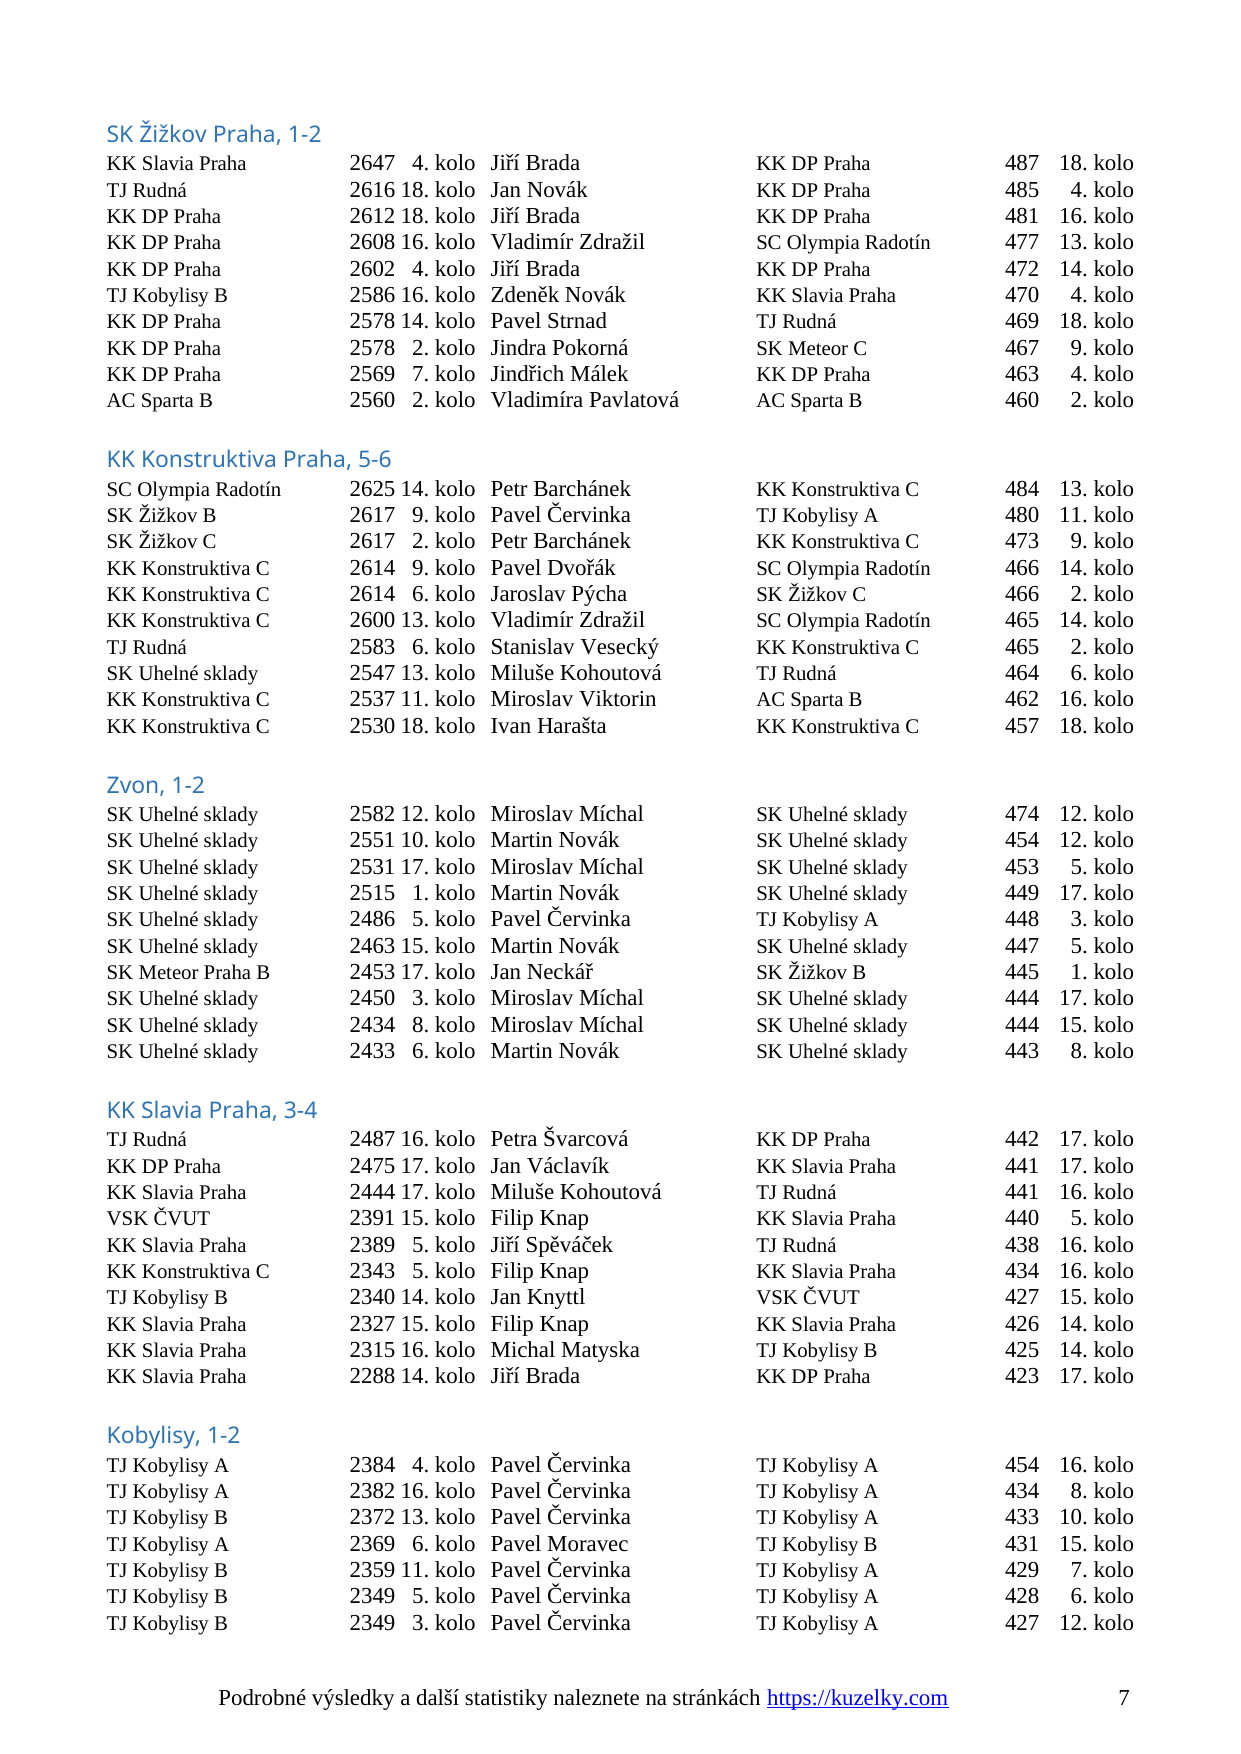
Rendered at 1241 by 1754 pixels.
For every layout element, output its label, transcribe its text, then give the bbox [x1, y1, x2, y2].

text SK Uhelné sklady 2582 12. kolo Miroslav Míchal SK Uhelné sklady 474 12. kolo [106, 800, 1134, 826]
text KK Konstruktiva C 2614 9. kolo Pavel Dvořák SC Olympia Radotín 466 14. kolo [106, 554, 1134, 580]
text VSK ČVUT 2391 15. kolo Filip Knap KK Slavia Praha 440 5. kolo [106, 1204, 1134, 1231]
subtitle KK Slavia Praha, 3-4 [106, 1094, 1134, 1125]
subtitle Kobylisy, 1-2 [106, 1419, 1134, 1451]
text KK Konstruktiva C 2530 18. kolo Ivan Harašta KK Konstruktiva C 457 18. kolo [106, 712, 1134, 738]
text TJ Kobylisy B 2349 3. kolo Pavel Červinka TJ Kobylisy A 427 12. kolo [106, 1609, 1134, 1635]
text KK Konstruktiva C 2537 11. kolo Miroslav Viktorin AC Sparta B 462 16. kolo [106, 686, 1134, 712]
text SK Uhelné sklady 2531 17. kolo Miroslav Míchal SK Uhelné sklady 453 5. kolo [106, 853, 1134, 879]
text SK Uhelné sklady 2547 13. kolo Miluše Kohoutová TJ Rudná 464 6. kolo [106, 659, 1134, 686]
text TJ Kobylisy A 2369 6. kolo Pavel Moravec TJ Kobylisy B 431 15. kolo [106, 1530, 1134, 1556]
text TJ Kobylisy B 2359 11. kolo Pavel Červinka TJ Kobylisy A 429 7. kolo [106, 1556, 1134, 1582]
text KK Slavia Praha 2315 16. kolo Michal Matyska TJ Kobylisy B 425 14. kolo [106, 1336, 1134, 1362]
subtitle KK Konstruktiva Praha, 5-6 [106, 443, 1134, 475]
text KK Konstruktiva C 2614 6. kolo Jaroslav Pýcha SK Žižkov C 466 2. kolo [106, 580, 1134, 606]
text KK Slavia Praha 2444 17. kolo Miluše Kohoutová TJ Rudná 441 16. kolo [106, 1178, 1134, 1204]
subtitle SK Žižkov Praha, 1-2 [106, 118, 1134, 149]
subtitle Zvon, 1-2 [106, 769, 1134, 800]
text SK Meteor Praha B 2453 17. kolo Jan Neckář SK Žižkov B 445 1. kolo [106, 958, 1134, 984]
text KK Konstruktiva C 2600 13. kolo Vladimír Zdražil SC Olympia Radotín 465 14. kolo [106, 606, 1134, 633]
text SK Žižkov B 2617 9. kolo Pavel Červinka TJ Kobylisy A 480 11. kolo [106, 501, 1134, 527]
text KK DP Praha 2608 16. kolo Vladimír Zdražil SC Olympia Radotín 477 13. kolo [106, 228, 1134, 255]
text KK DP Praha 2569 7. kolo Jindřich Málek KK DP Praha 463 4. kolo [106, 360, 1134, 387]
text SK Uhelné sklady 2515 1. kolo Martin Novák SK Uhelné sklady 449 17. kolo [106, 879, 1134, 905]
text SK Uhelné sklady 2433 6. kolo Martin Novák SK Uhelné sklady 443 8. kolo [106, 1037, 1134, 1063]
text TJ Kobylisy B 2349 5. kolo Pavel Červinka TJ Kobylisy A 428 6. kolo [106, 1582, 1134, 1609]
text TJ Kobylisy B 2372 13. kolo Pavel Červinka TJ Kobylisy A 433 10. kolo [106, 1503, 1134, 1530]
text KK DP Praha 2602 4. kolo Jiří Brada KK DP Praha 472 14. kolo [106, 255, 1134, 281]
text KK Slavia Praha 2288 14. kolo Jiří Brada KK DP Praha 423 17. kolo [106, 1362, 1134, 1389]
text KK Slavia Praha 2327 15. kolo Filip Knap KK Slavia Praha 426 14. kolo [106, 1310, 1134, 1336]
text TJ Rudná 2487 16. kolo Petra Švarcová KK DP Praha 442 17. kolo [106, 1125, 1134, 1152]
text SK Uhelné sklady 2486 5. kolo Pavel Červinka TJ Kobylisy A 448 3. kolo [106, 905, 1134, 932]
text KK DP Praha 2475 17. kolo Jan Václavík KK Slavia Praha 441 17. kolo [106, 1152, 1134, 1178]
text TJ Kobylisy A 2382 16. kolo Pavel Červinka TJ Kobylisy A 434 8. kolo [106, 1477, 1134, 1503]
text SK Uhelné sklady 2463 15. kolo Martin Novák SK Uhelné sklady 447 5. kolo [106, 932, 1134, 958]
text TJ Kobylisy B 2340 14. kolo Jan Knyttl VSK ČVUT 427 15. kolo [106, 1283, 1134, 1310]
text TJ Kobylisy A 2384 4. kolo Pavel Červinka TJ Kobylisy A 454 16. kolo [106, 1451, 1134, 1477]
text KK DP Praha 2578 14. kolo Pavel Strnad TJ Rudná 469 18. kolo [106, 307, 1134, 334]
text KK DP Praha 2578 2. kolo Jindra Pokorná SK Meteor C 467 9. kolo [106, 334, 1134, 360]
text KK Slavia Praha 2647 4. kolo Jiří Brada KK DP Praha 487 18. kolo [106, 149, 1134, 176]
text KK Konstruktiva C 2343 5. kolo Filip Knap KK Slavia Praha 434 16. kolo [106, 1257, 1134, 1283]
text KK DP Praha 2612 18. kolo Jiří Brada KK DP Praha 481 16. kolo [106, 202, 1134, 228]
text SK Uhelné sklady 2434 8. kolo Miroslav Míchal SK Uhelné sklady 444 15. kolo [106, 1011, 1134, 1037]
text SC Olympia Radotín 2625 14. kolo Petr Barchánek KK Konstruktiva C 484 13. kolo [106, 475, 1134, 501]
text SK Uhelné sklady 2450 3. kolo Miroslav Míchal SK Uhelné sklady 444 17. kolo [106, 984, 1134, 1011]
text TJ Rudná 2616 18. kolo Jan Novák KK DP Praha 485 4. kolo [106, 176, 1134, 202]
text SK Uhelné sklady 2551 10. kolo Martin Novák SK Uhelné sklady 454 12. kolo [106, 826, 1134, 853]
text TJ Rudná 2583 6. kolo Stanislav Vesecký KK Konstruktiva C 465 2. kolo [106, 633, 1134, 659]
text KK Slavia Praha 2389 5. kolo Jiří Spěváček TJ Rudná 438 16. kolo [106, 1231, 1134, 1257]
text SK Žižkov C 2617 2. kolo Petr Barchánek KK Konstruktiva C 473 9. kolo [106, 527, 1134, 554]
text TJ Kobylisy B 2586 16. kolo Zdeněk Novák KK Slavia Praha 470 4. kolo [106, 281, 1134, 307]
text AC Sparta B 2560 2. kolo Vladimíra Pavlatová AC Sparta B 460 2. kolo [106, 387, 1134, 413]
